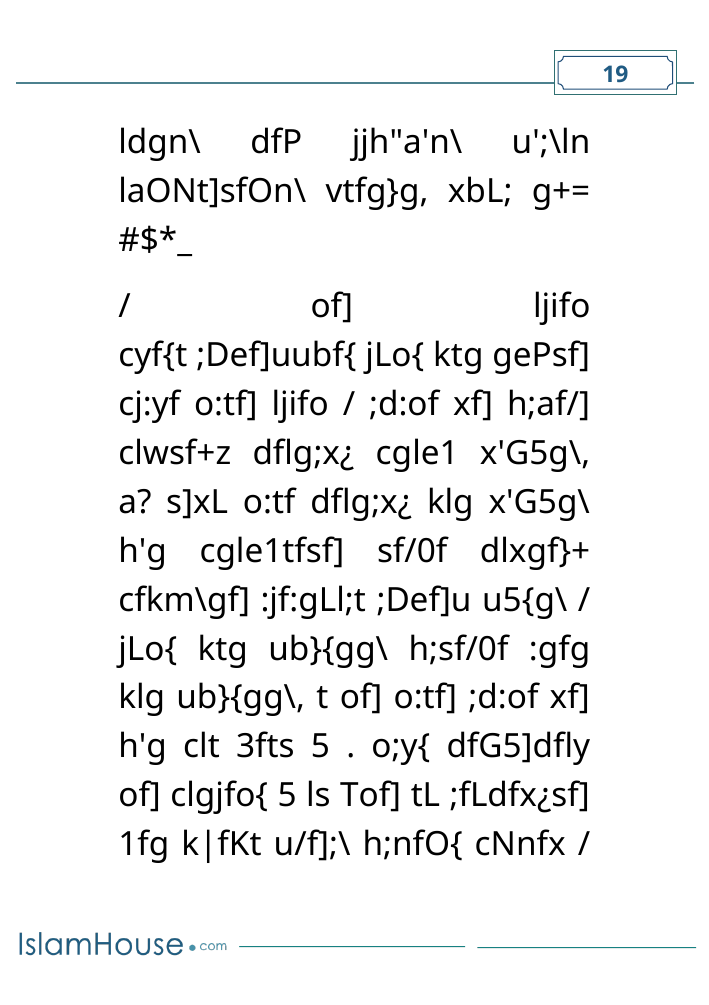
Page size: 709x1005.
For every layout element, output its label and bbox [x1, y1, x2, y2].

text [118, 282, 591, 866]
picture [471, 929, 697, 962]
text [118, 118, 591, 261]
picture [12, 928, 466, 961]
